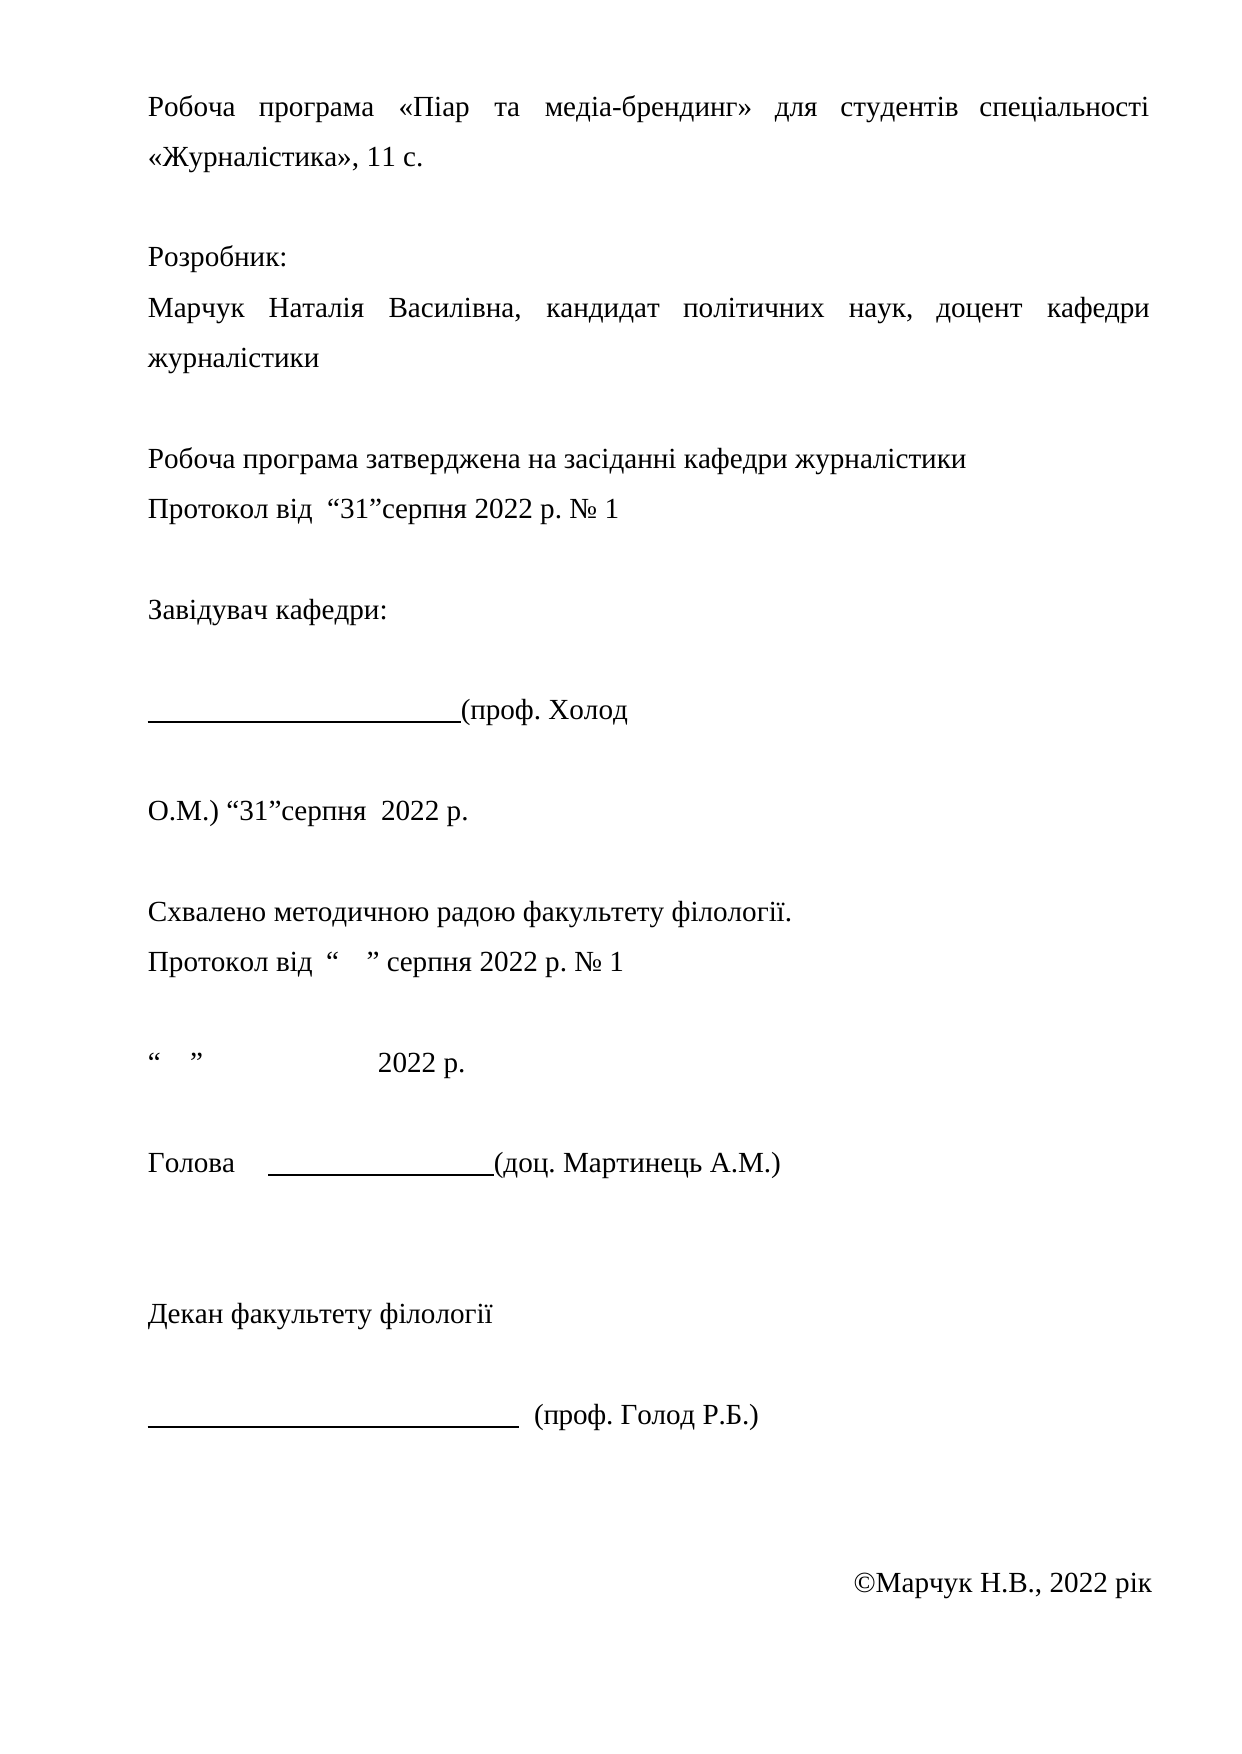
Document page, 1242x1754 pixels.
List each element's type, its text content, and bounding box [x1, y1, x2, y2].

text Розробник: [148, 239, 1185, 273]
text (проф. Холод О.М.) “31”серпня 2022 р. [148, 692, 704, 827]
text Завідувач кафедри: [148, 592, 1185, 625]
text «Журналістика», 11 с. [148, 139, 1185, 172]
text Робоча програма «Піар та медіа-брендинг» для студентів спеціальності [148, 89, 1185, 122]
text Робоча програма затверджена на засіданні кафедри журналістики Протокол від “31”серпня 2022 р. № 1 [148, 441, 1050, 525]
text ©Марчук Н.В., 2022 рік [135, 1565, 1152, 1599]
text Схвалено методичною радою факультету філології. [148, 894, 1185, 927]
text (проф. Голод Р.Б.) [148, 1397, 1185, 1431]
text Декан факультету філології [148, 1296, 1185, 1330]
text Протокол від “ ” серпня 2022 р. № 1 “ ” 2022 р. [148, 944, 631, 1078]
text Голова (доц. Мартинець А.М.) [148, 1145, 1185, 1179]
text Марчук Наталія Василівна, кандидат політичних наук, доцент кафедри журналістики [148, 290, 1150, 374]
